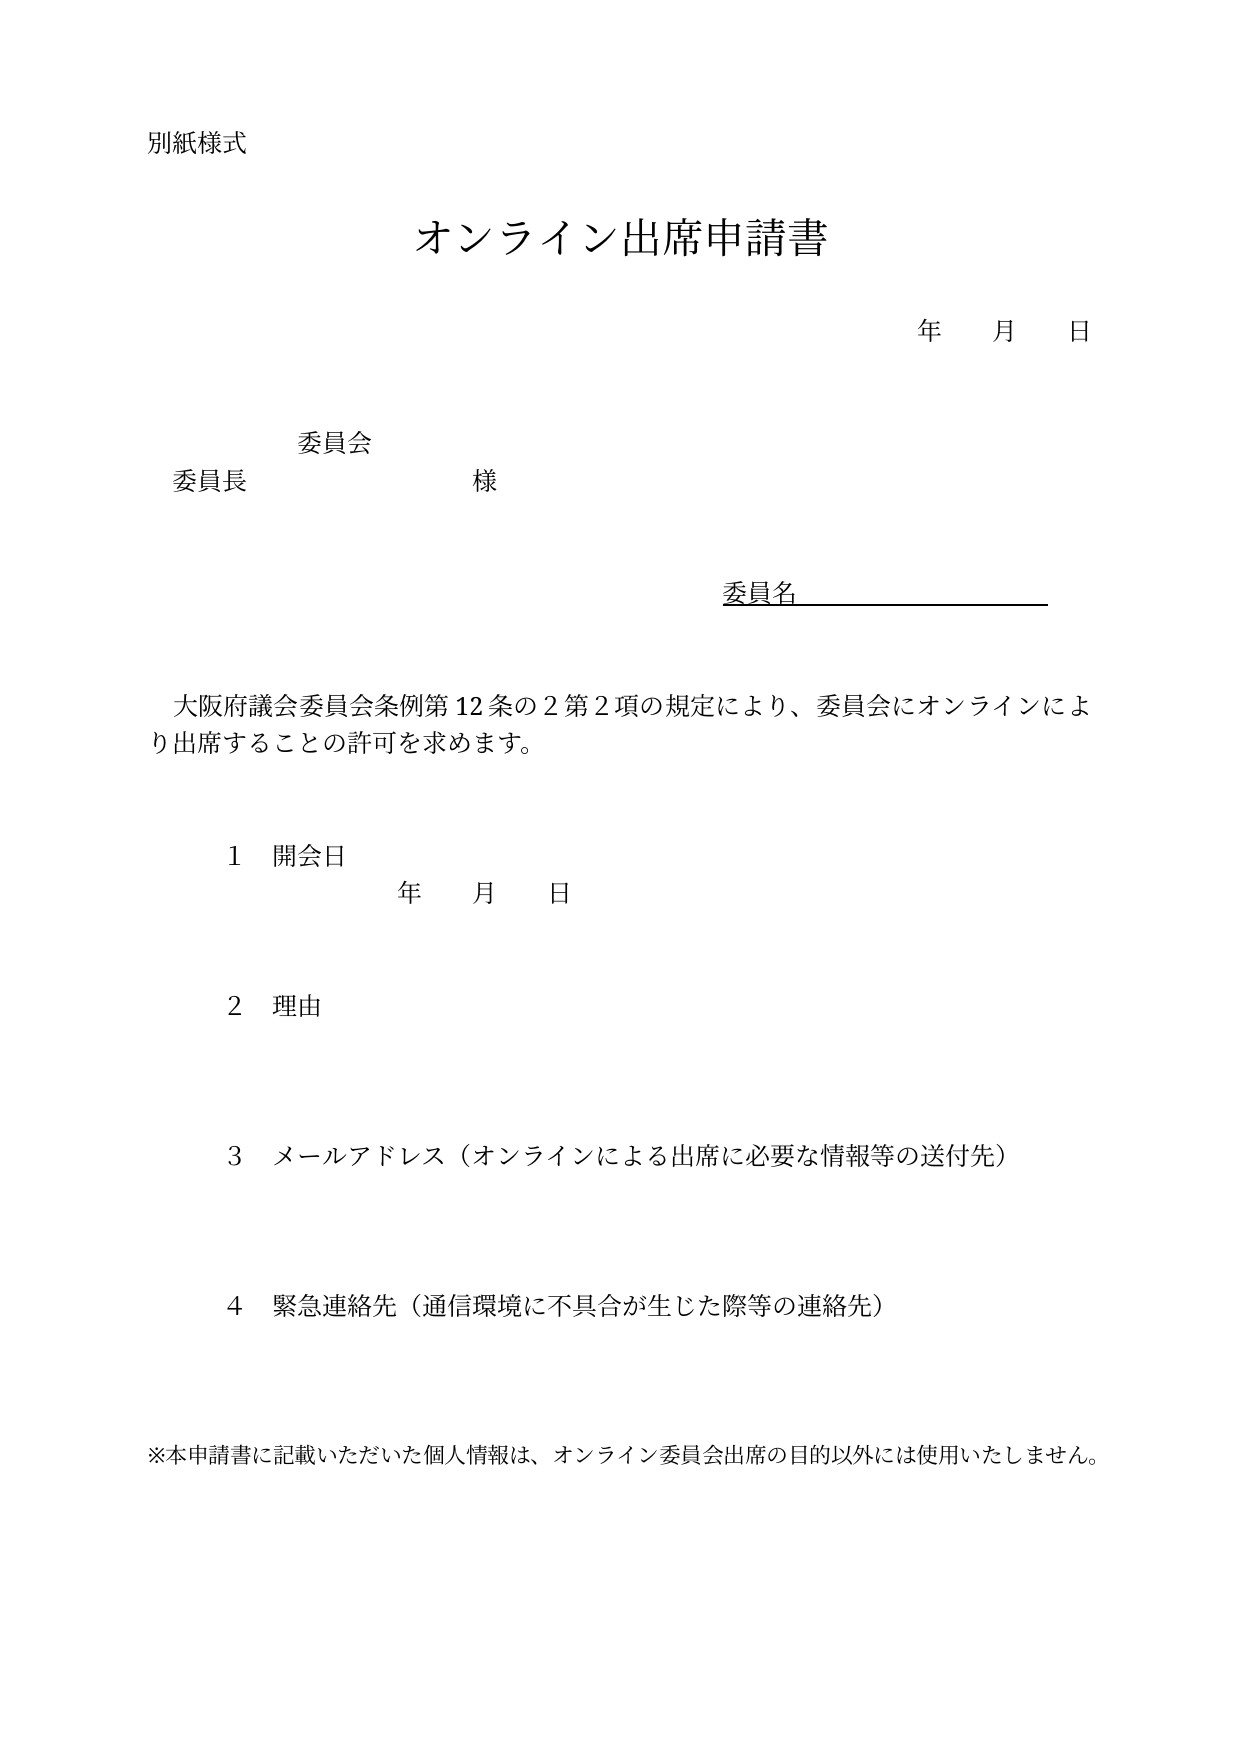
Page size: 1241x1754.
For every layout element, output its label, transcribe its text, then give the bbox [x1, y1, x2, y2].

text ※本申請書に記載いただいた個人情報は、オンライン委員会出席の目的以外には使用いたしません。 [148, 1435, 1092, 1473]
text 大阪府議会委員会条例第12条の２第２項の規定により、委員会にオンラインにより出席することの許可を求めます。 [148, 685, 1092, 760]
text 年 月 日 [148, 310, 1092, 348]
text 委員会 [148, 423, 1092, 460]
text ２ 理由 [148, 985, 1092, 1023]
text オンライン出席申請書 [148, 198, 1092, 273]
text 年 月 日 [148, 873, 1092, 910]
text 別紙様式 [148, 123, 1092, 160]
text ３ メールアドレス（オンラインによる出席に必要な情報等の送付先） [148, 1135, 1092, 1173]
text 委員名 [148, 573, 1092, 610]
text 委員長 様 [148, 460, 1092, 498]
text １ 開会日 [148, 835, 1092, 873]
text ４ 緊急連絡先（通信環境に不具合が生じた際等の連絡先） [148, 1285, 1092, 1323]
